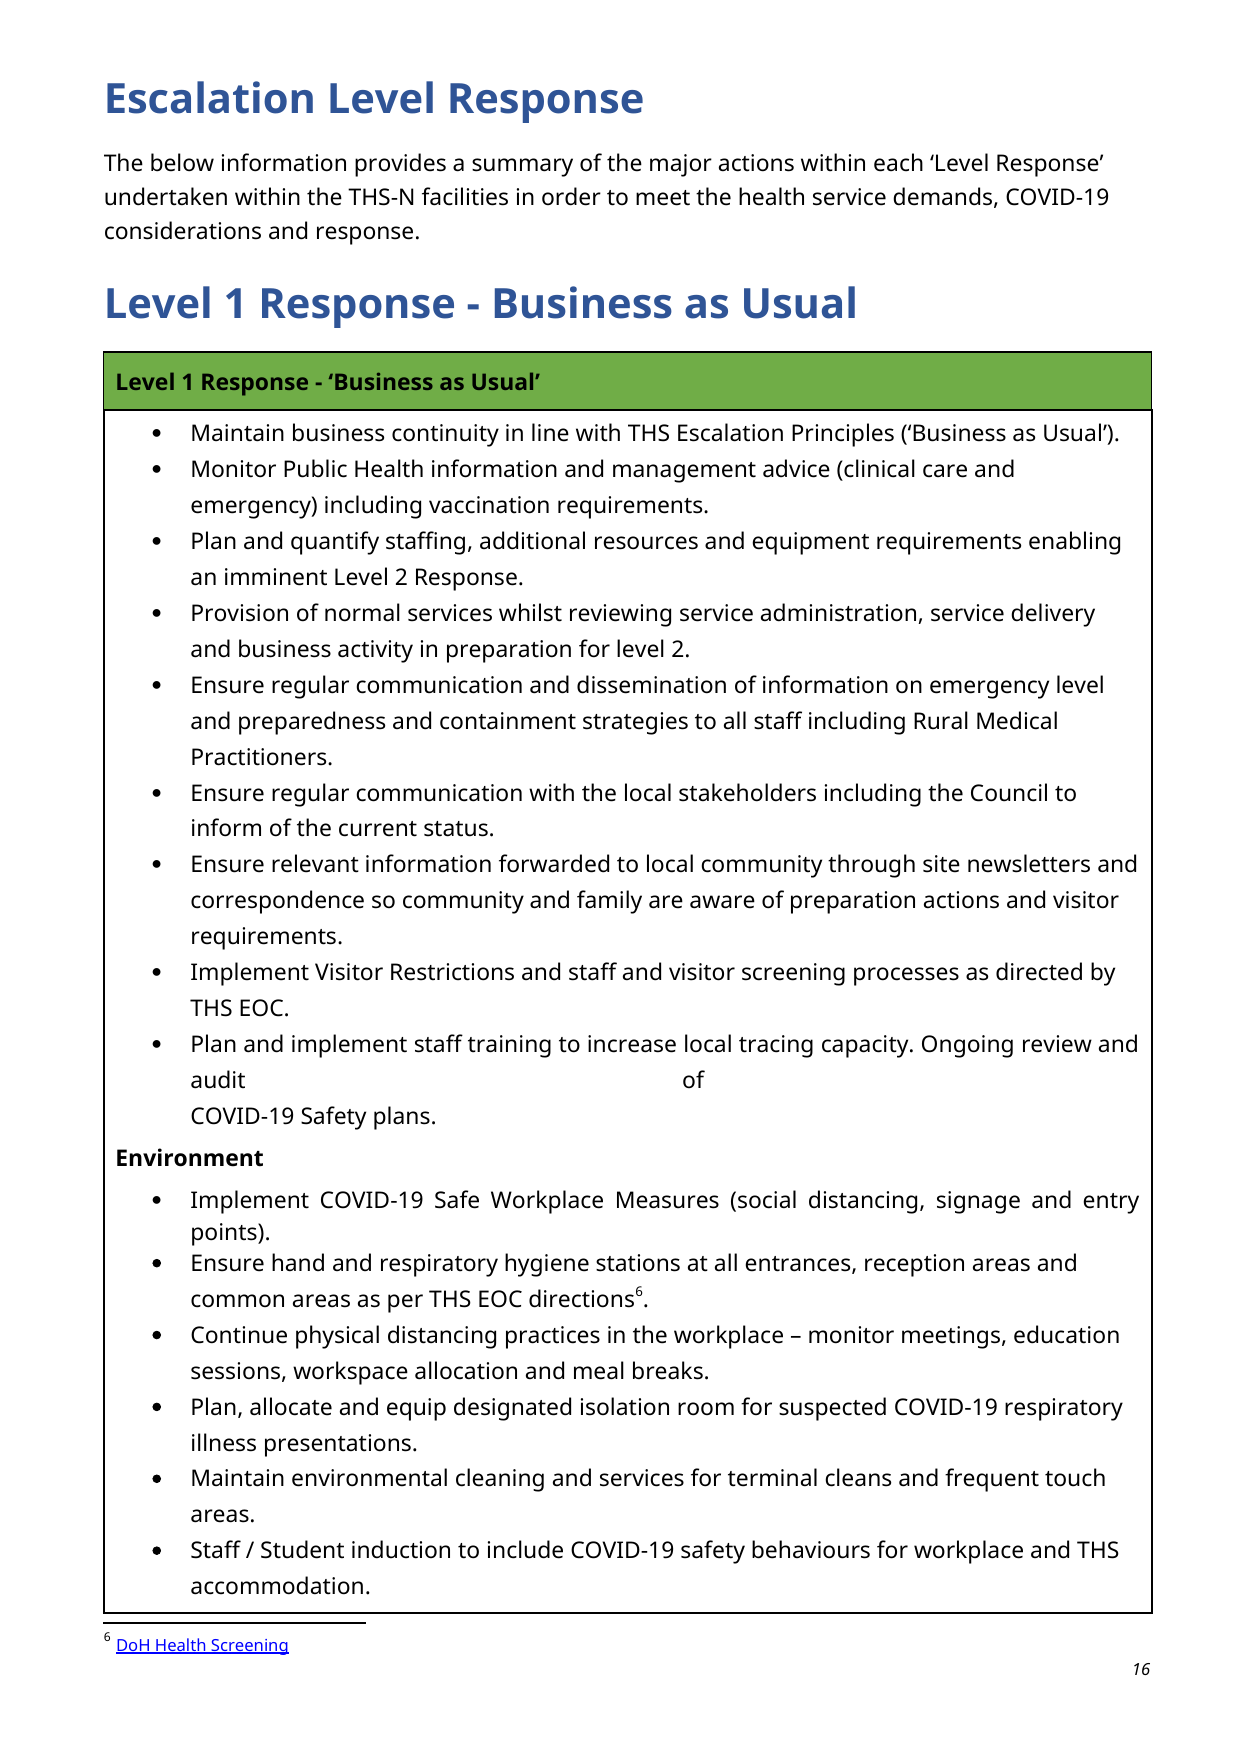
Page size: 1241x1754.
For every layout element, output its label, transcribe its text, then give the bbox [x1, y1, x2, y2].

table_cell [105, 411, 1151, 1612]
table_header Level 1 Response - ‘Business as Usual’ [104, 353, 1151, 409]
subtitle Escalation Level Response [103, 69, 1152, 126]
subtitle Level 1 Response - Business as Usual [103, 273, 1152, 330]
text The below information provides a summary of the major actions within each ‘Level Response’ undertaken within the THS-N facilities in order to meet the health service demands, COVID-19 considerations and response. [103, 147, 1152, 246]
